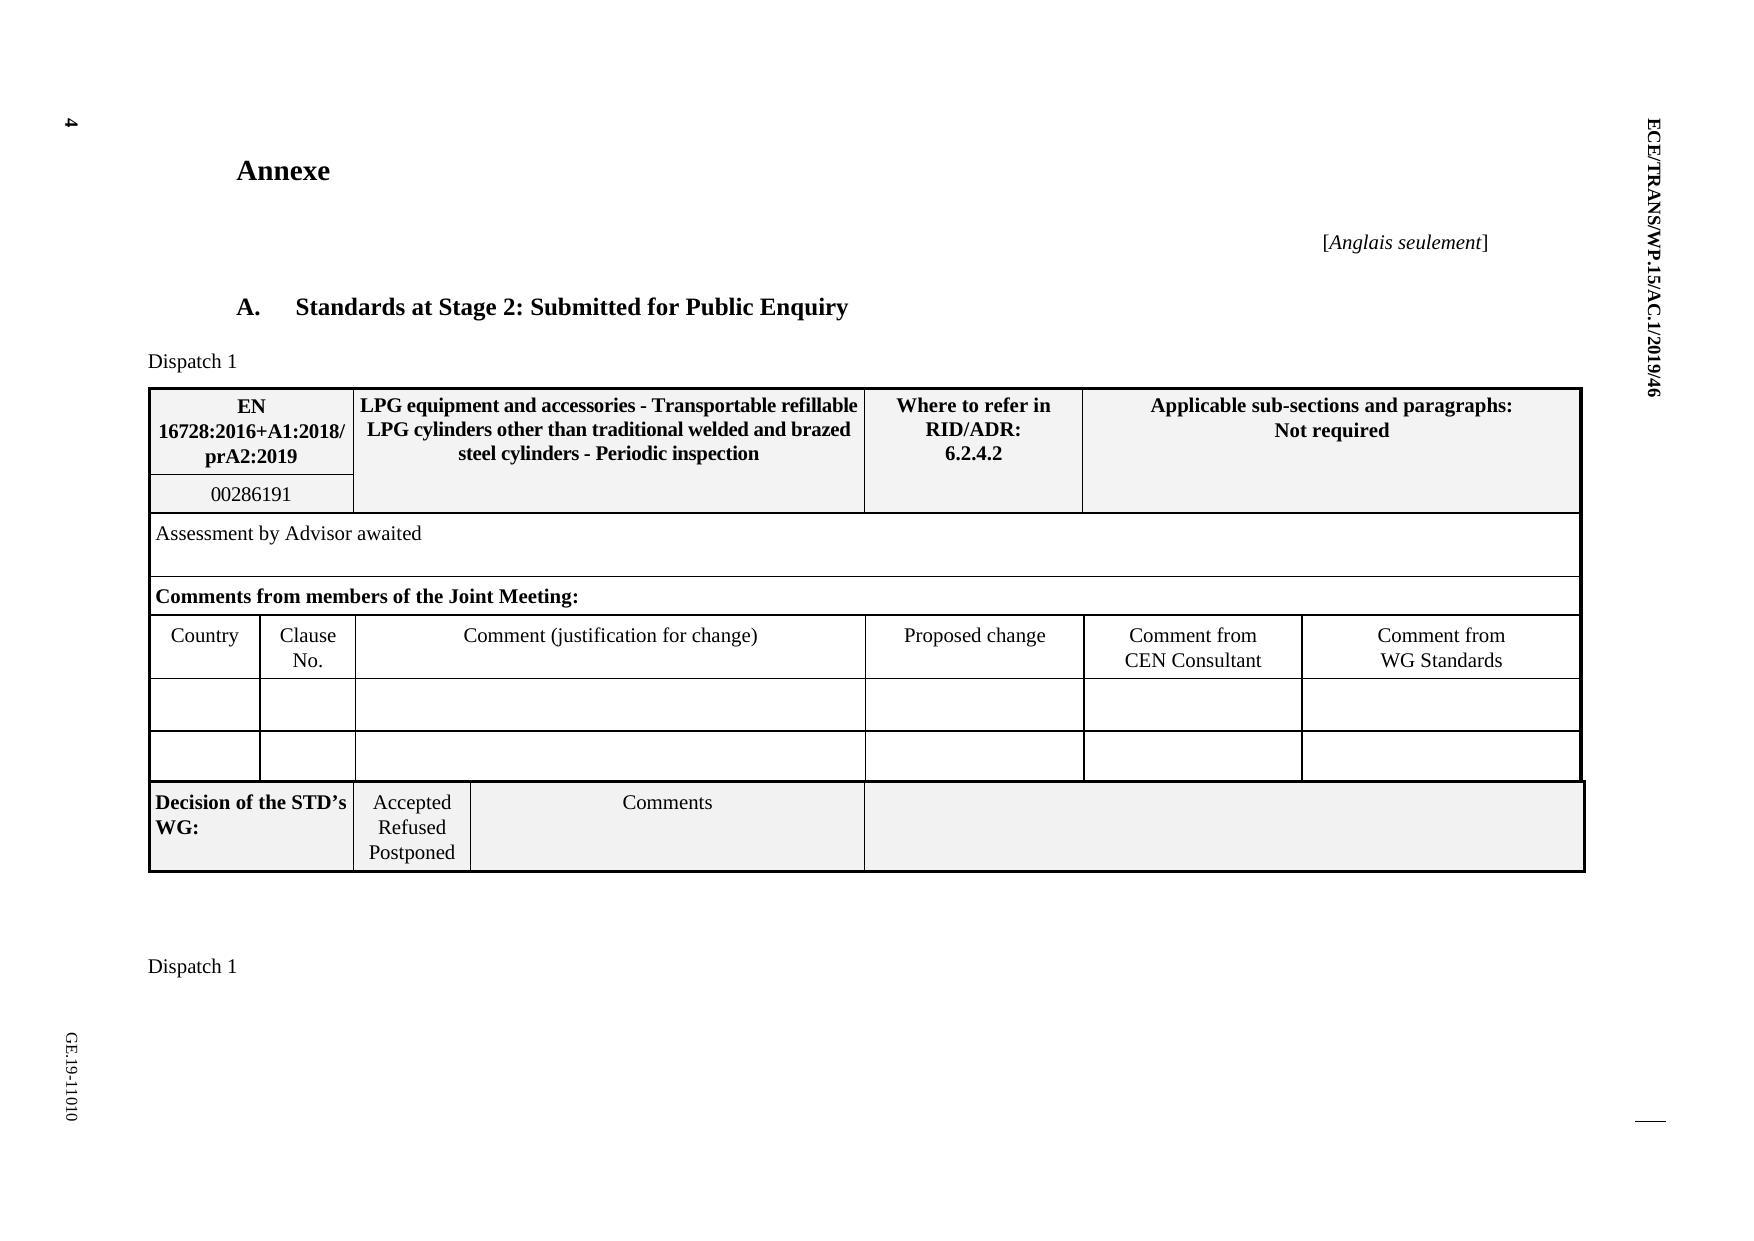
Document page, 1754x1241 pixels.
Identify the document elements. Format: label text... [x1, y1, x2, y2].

table_cell [261, 679, 355, 730]
table_cell [1303, 732, 1579, 780]
table_cell Assessment by Advisor awaited [151, 514, 1579, 576]
table_cell [1085, 732, 1301, 780]
table_cell Comment (justification for change) [356, 616, 865, 678]
table_cell Comments [471, 783, 864, 870]
text [Anglais seulement] [118, 224, 1488, 256]
table_cell [1303, 679, 1579, 730]
table_cell Comments from members of the Joint Meeting: [151, 577, 1579, 614]
table_header LPG equipment and accessories - Transportable refillable LPG cylinders other than traditional welded and brazed steel cylinders - Periodic inspection [354, 390, 864, 512]
table_cell Comment from WG Standards [1303, 616, 1579, 678]
table_cell Clause No. [261, 616, 355, 678]
table_cell [866, 732, 1083, 780]
table_cell [1085, 679, 1301, 730]
text Dispatch 1 [148, 951, 1488, 979]
table_header EN 16728:2016+A1:2018/prA2:2019 [151, 390, 353, 474]
table_cell [356, 732, 865, 780]
table_header Where to refer in RID/ADR: 6.2.4.2 [865, 390, 1082, 512]
table_cell [151, 732, 259, 780]
table_cell [151, 679, 259, 730]
text Annexe [118, 156, 1488, 187]
table_cell Country [151, 616, 259, 678]
table_header Applicable sub-sections and paragraphs: Not required [1083, 390, 1579, 512]
table_cell [865, 783, 1583, 870]
table_cell Comment from CEN Consultant [1085, 616, 1301, 678]
table_cell [866, 679, 1083, 730]
text A. Standards at Stage 2: Submitted for Public Enquiry [118, 293, 1488, 321]
table_cell Decision of the STD’s WG: [151, 783, 353, 870]
text Dispatch 1 [148, 346, 1488, 374]
table_cell [356, 679, 865, 730]
table_cell 00286191 [151, 475, 353, 512]
table_cell Accepted Refused Postponed [354, 783, 470, 870]
table_cell Proposed change [866, 616, 1083, 678]
table_cell [261, 732, 355, 780]
